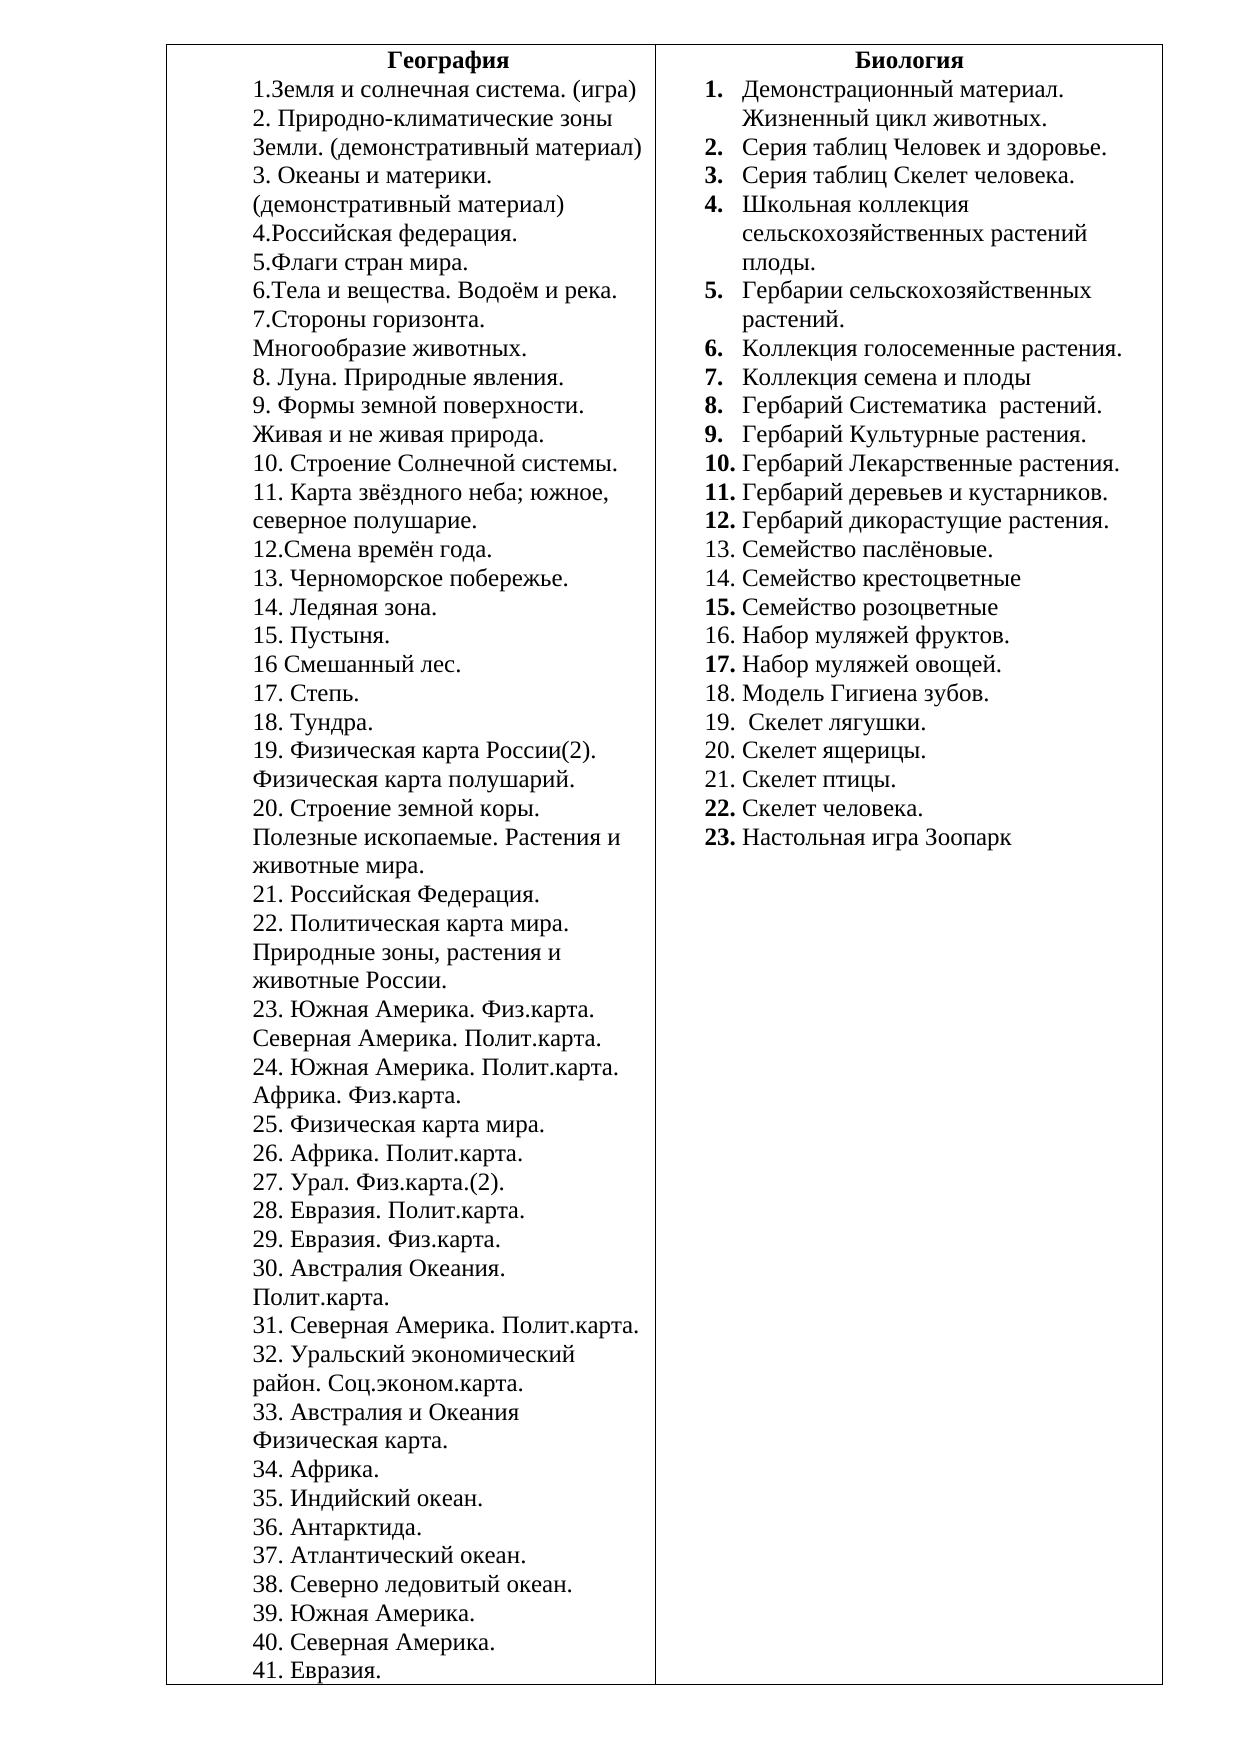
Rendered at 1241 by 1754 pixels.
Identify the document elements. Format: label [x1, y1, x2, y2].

table_header [167, 45, 655, 1684]
table_header [656, 45, 1162, 1684]
